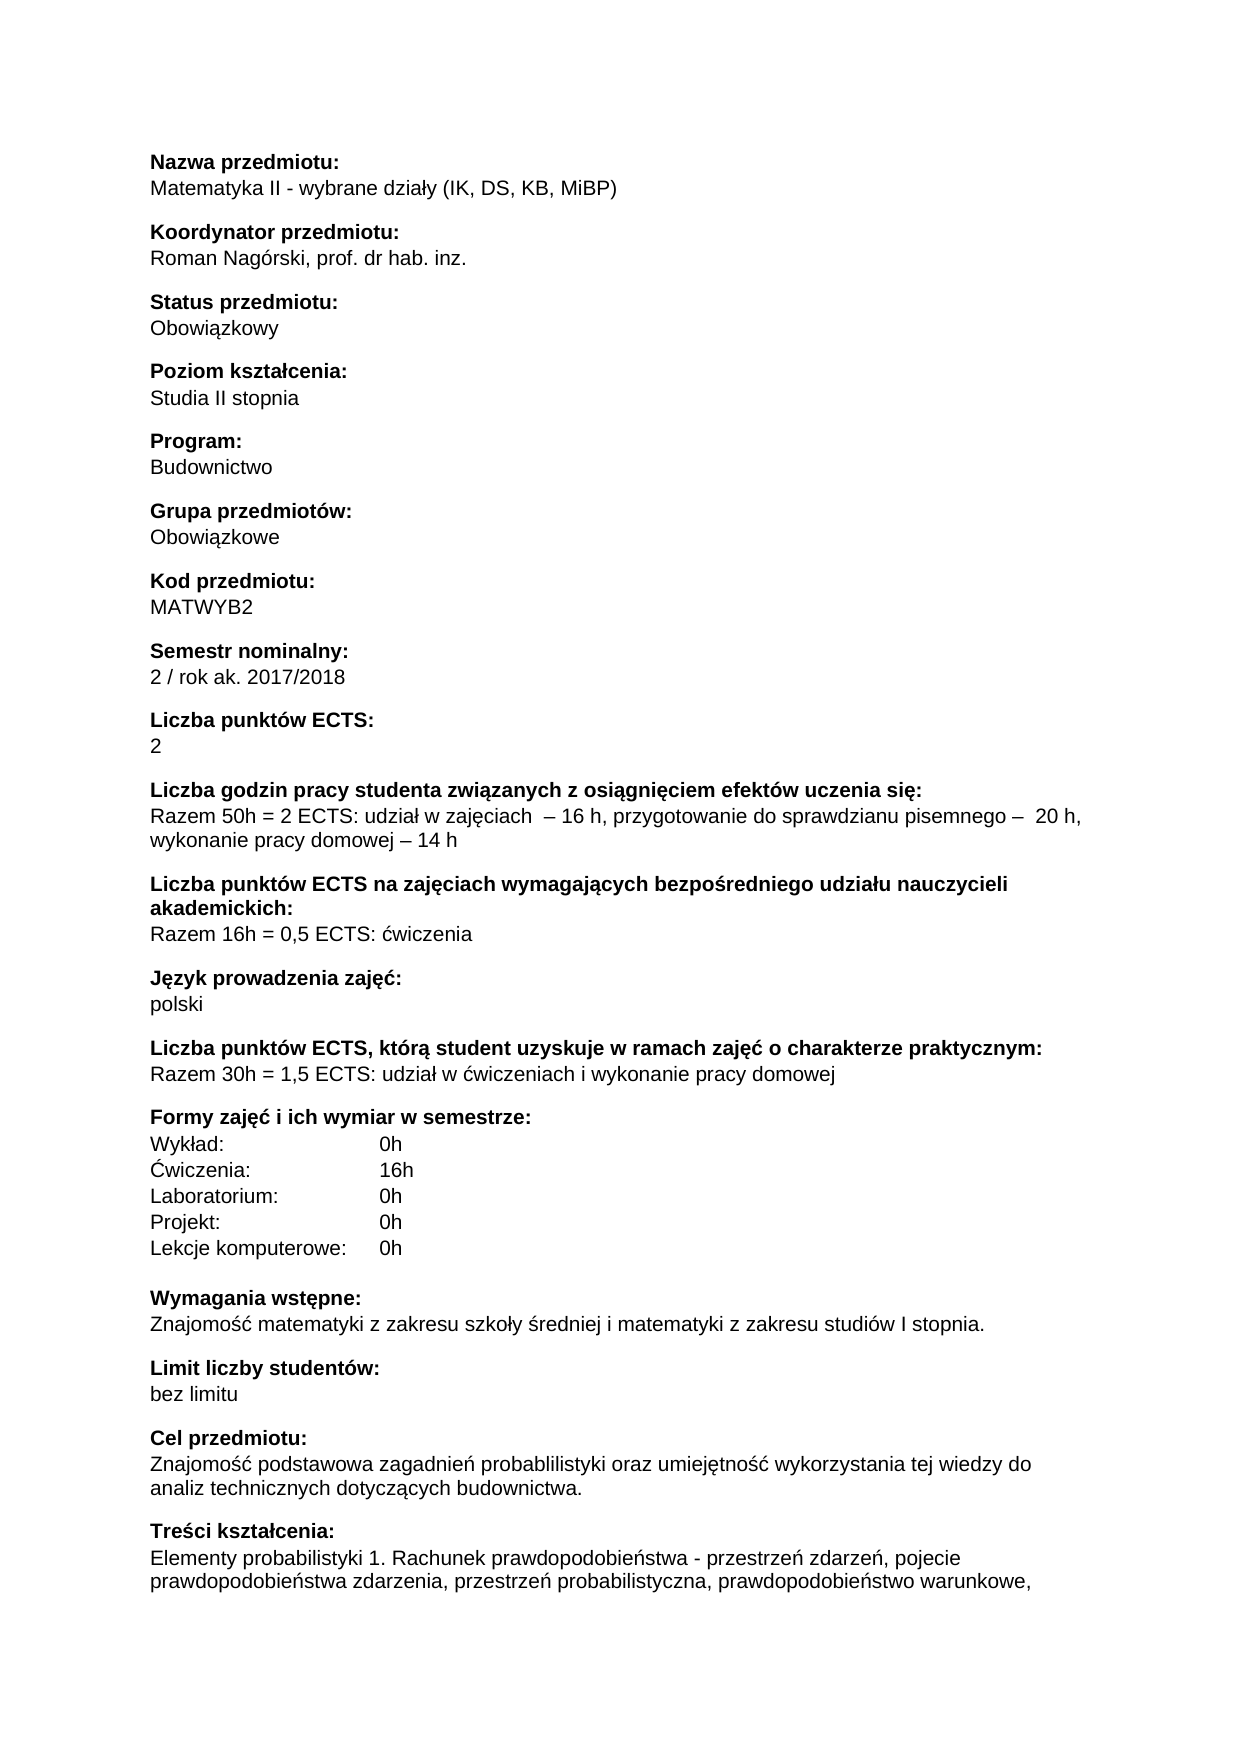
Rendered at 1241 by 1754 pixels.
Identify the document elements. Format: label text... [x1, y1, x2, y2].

table_cell 0h [369, 1234, 597, 1260]
table_cell Laboratorium: [140, 1184, 367, 1208]
text Nazwa przedmiotu: [150, 150, 1090, 174]
text Status przedmiotu: [150, 289, 1090, 313]
text Treści kształcenia: [150, 1519, 1090, 1543]
text Obowiązkowy [150, 316, 1090, 339]
text 2 / rok ak. 2017/2018 [150, 664, 1090, 688]
text Roman Nagórski, prof. dr hab. inz. [150, 246, 1090, 270]
text Studia II stopnia [150, 385, 1090, 409]
text Kod przedmiotu: [150, 569, 1090, 593]
text Liczba punktów ECTS, którą student uzyskuje w ramach zajęć o charakterze praktycznym: [150, 1035, 1090, 1059]
table_cell Ćwiczenia: [140, 1158, 367, 1182]
text Razem 50h = 2 ECTS: udział w zajęciach – 16 h, przygotowanie do sprawdzianu pisemnego – 20 h, wykonanie pracy domowej – 14 h [150, 804, 1090, 852]
table_cell 0h [369, 1182, 597, 1208]
text bez limitu [150, 1382, 1090, 1406]
text Liczba punktów ECTS na zajęciach wymagających bezpośredniego udziału nauczycieli akademickich: [150, 872, 1090, 920]
text Znajomość podstawowa zagadnień probablilistyki oraz umiejętność wykorzystania tej wiedzy do analiz technicznych dotyczących budownictwa. [150, 1452, 1090, 1499]
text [150, 1545, 1090, 1593]
text Grupa przedmiotów: [150, 499, 1090, 523]
table_cell Projekt: [140, 1210, 367, 1234]
text Cel przedmiotu: [150, 1426, 1090, 1449]
text Język prowadzenia zajęć: [150, 966, 1090, 989]
text Razem 16h = 0,5 ECTS: ćwiczenia [150, 922, 1090, 946]
text polski [150, 992, 1090, 1016]
text Koordynator przedmiotu: [150, 220, 1090, 244]
text Formy zajęć i ich wymiar w semestrze: [150, 1105, 1090, 1129]
text Poziom kształcenia: [150, 359, 1090, 383]
text Limit liczby studentów: [150, 1356, 1090, 1380]
table_cell Lekcje komputerowe: [140, 1236, 367, 1260]
table_header Wykład: [140, 1132, 367, 1156]
table_header 0h [369, 1132, 597, 1156]
text Program: [150, 429, 1090, 453]
text 2 [150, 734, 1090, 758]
table_cell 0h [369, 1208, 597, 1234]
text Liczba godzin pracy studenta związanych z osiągnięciem efektów uczenia się: [150, 778, 1090, 802]
text Razem 30h = 1,5 ECTS: udział w ćwiczeniach i wykonanie pracy domowej [150, 1061, 1090, 1085]
text MATWYB2 [150, 595, 1090, 619]
text Budownictwo [150, 455, 1090, 479]
text Semestr nominalny: [150, 638, 1090, 662]
text Wymagania wstępne: [150, 1286, 1090, 1310]
text Znajomość matematyki z zakresu szkoły średniej i matematyki z zakresu studiów I stopnia. [150, 1312, 1090, 1336]
table_cell 16h [369, 1156, 597, 1182]
text Matematyka II - wybrane działy (IK, DS, KB, MiBP) [150, 176, 1090, 200]
text Obowiązkowe [150, 525, 1090, 549]
text Liczba punktów ECTS: [150, 708, 1090, 732]
